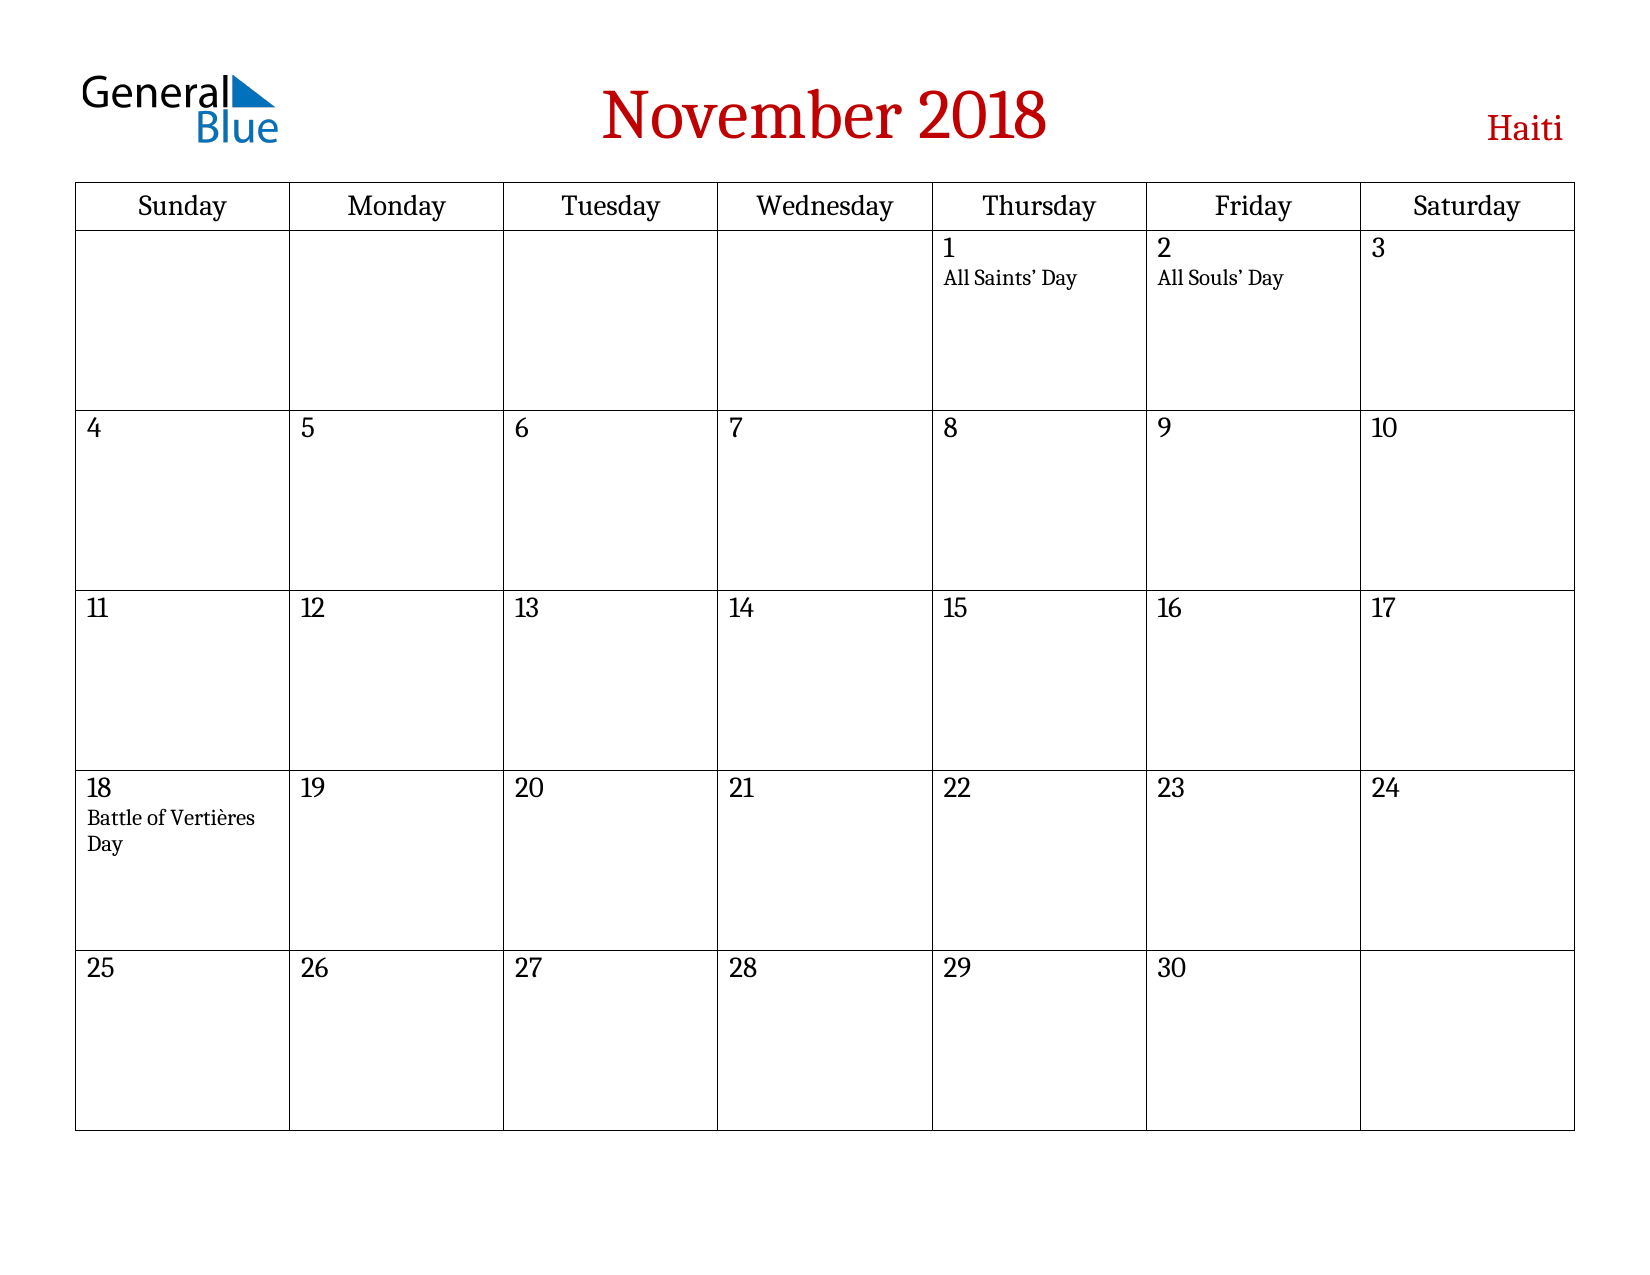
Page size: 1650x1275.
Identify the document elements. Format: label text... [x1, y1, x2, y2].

table_cell 20 [504, 771, 717, 805]
table_cell [504, 985, 717, 1130]
table_cell Friday [1147, 183, 1360, 230]
table_cell [933, 985, 1146, 1130]
table_cell [290, 625, 503, 770]
table_cell Thursday [933, 183, 1146, 230]
table_cell All Souls’ Day [1147, 265, 1360, 410]
table_cell [1361, 625, 1574, 770]
table_cell [718, 265, 932, 410]
table_cell [1361, 265, 1574, 410]
table_cell [504, 265, 717, 410]
table_cell 19 [290, 771, 503, 805]
table_cell [290, 985, 503, 1130]
table_cell [290, 445, 503, 590]
table_cell Saturday [1361, 183, 1574, 230]
table_cell [504, 445, 717, 590]
table_cell [1147, 625, 1360, 770]
table_cell 4 [76, 411, 289, 444]
table_cell 30 [1147, 951, 1360, 985]
table_cell [1361, 985, 1574, 1130]
table_cell [290, 231, 503, 264]
table_cell 17 [1361, 591, 1574, 625]
table_cell 22 [933, 771, 1146, 805]
table_cell 24 [1361, 771, 1574, 805]
table_cell [504, 805, 717, 950]
table_header [76, 75, 503, 182]
table_cell [76, 445, 289, 590]
table_cell [76, 985, 289, 1130]
table_cell [504, 231, 717, 264]
table_cell [290, 805, 503, 950]
table_cell [290, 265, 503, 410]
table_cell [1147, 985, 1360, 1130]
table_cell [1361, 951, 1574, 985]
table_cell 25 [76, 951, 289, 985]
table_cell 27 [504, 951, 717, 985]
table_cell 21 [718, 771, 932, 805]
table_cell 9 [1147, 411, 1360, 444]
table_cell 15 [933, 591, 1146, 625]
table_cell 26 [290, 951, 503, 985]
table_cell [76, 625, 289, 770]
table_cell [933, 805, 1146, 950]
table_cell [1361, 445, 1574, 590]
table_cell Wednesday [718, 183, 932, 230]
table_cell 5 [290, 411, 503, 444]
table_cell 14 [718, 591, 932, 625]
table_cell 7 [718, 411, 932, 444]
table_cell [76, 265, 289, 410]
table_cell Battle of Vertières Day [76, 805, 289, 950]
table_cell [504, 625, 717, 770]
table_cell Sunday [76, 183, 289, 230]
table_cell [933, 445, 1146, 590]
table_cell [1147, 445, 1360, 590]
table_cell [76, 231, 289, 264]
table_cell [718, 805, 932, 950]
table_cell All Saints’ Day [933, 265, 1146, 410]
table_cell [1147, 805, 1360, 950]
table_header November 2018 [504, 75, 1146, 182]
table_cell [933, 625, 1146, 770]
table_header Haiti [1146, 75, 1574, 182]
picture [82, 75, 278, 143]
table_cell [718, 985, 932, 1130]
table_cell [718, 445, 932, 590]
table_cell 2 [1147, 231, 1360, 264]
table_cell 1 [933, 231, 1146, 264]
table_cell Monday [290, 183, 503, 230]
table_cell 12 [290, 591, 503, 625]
table_cell 8 [933, 411, 1146, 444]
table_cell 28 [718, 951, 932, 985]
table_cell [1361, 805, 1574, 950]
table_cell 16 [1147, 591, 1360, 625]
table_cell 11 [76, 591, 289, 625]
table_cell 3 [1361, 231, 1574, 264]
table_cell 29 [933, 951, 1146, 985]
table_cell [718, 231, 932, 264]
table_cell 10 [1361, 411, 1574, 444]
table_cell [718, 625, 932, 770]
table_cell Tuesday [504, 183, 717, 230]
table_cell 13 [504, 591, 717, 625]
table_cell 23 [1147, 771, 1360, 805]
table_cell 18 [76, 771, 289, 805]
table_cell 6 [504, 411, 717, 444]
